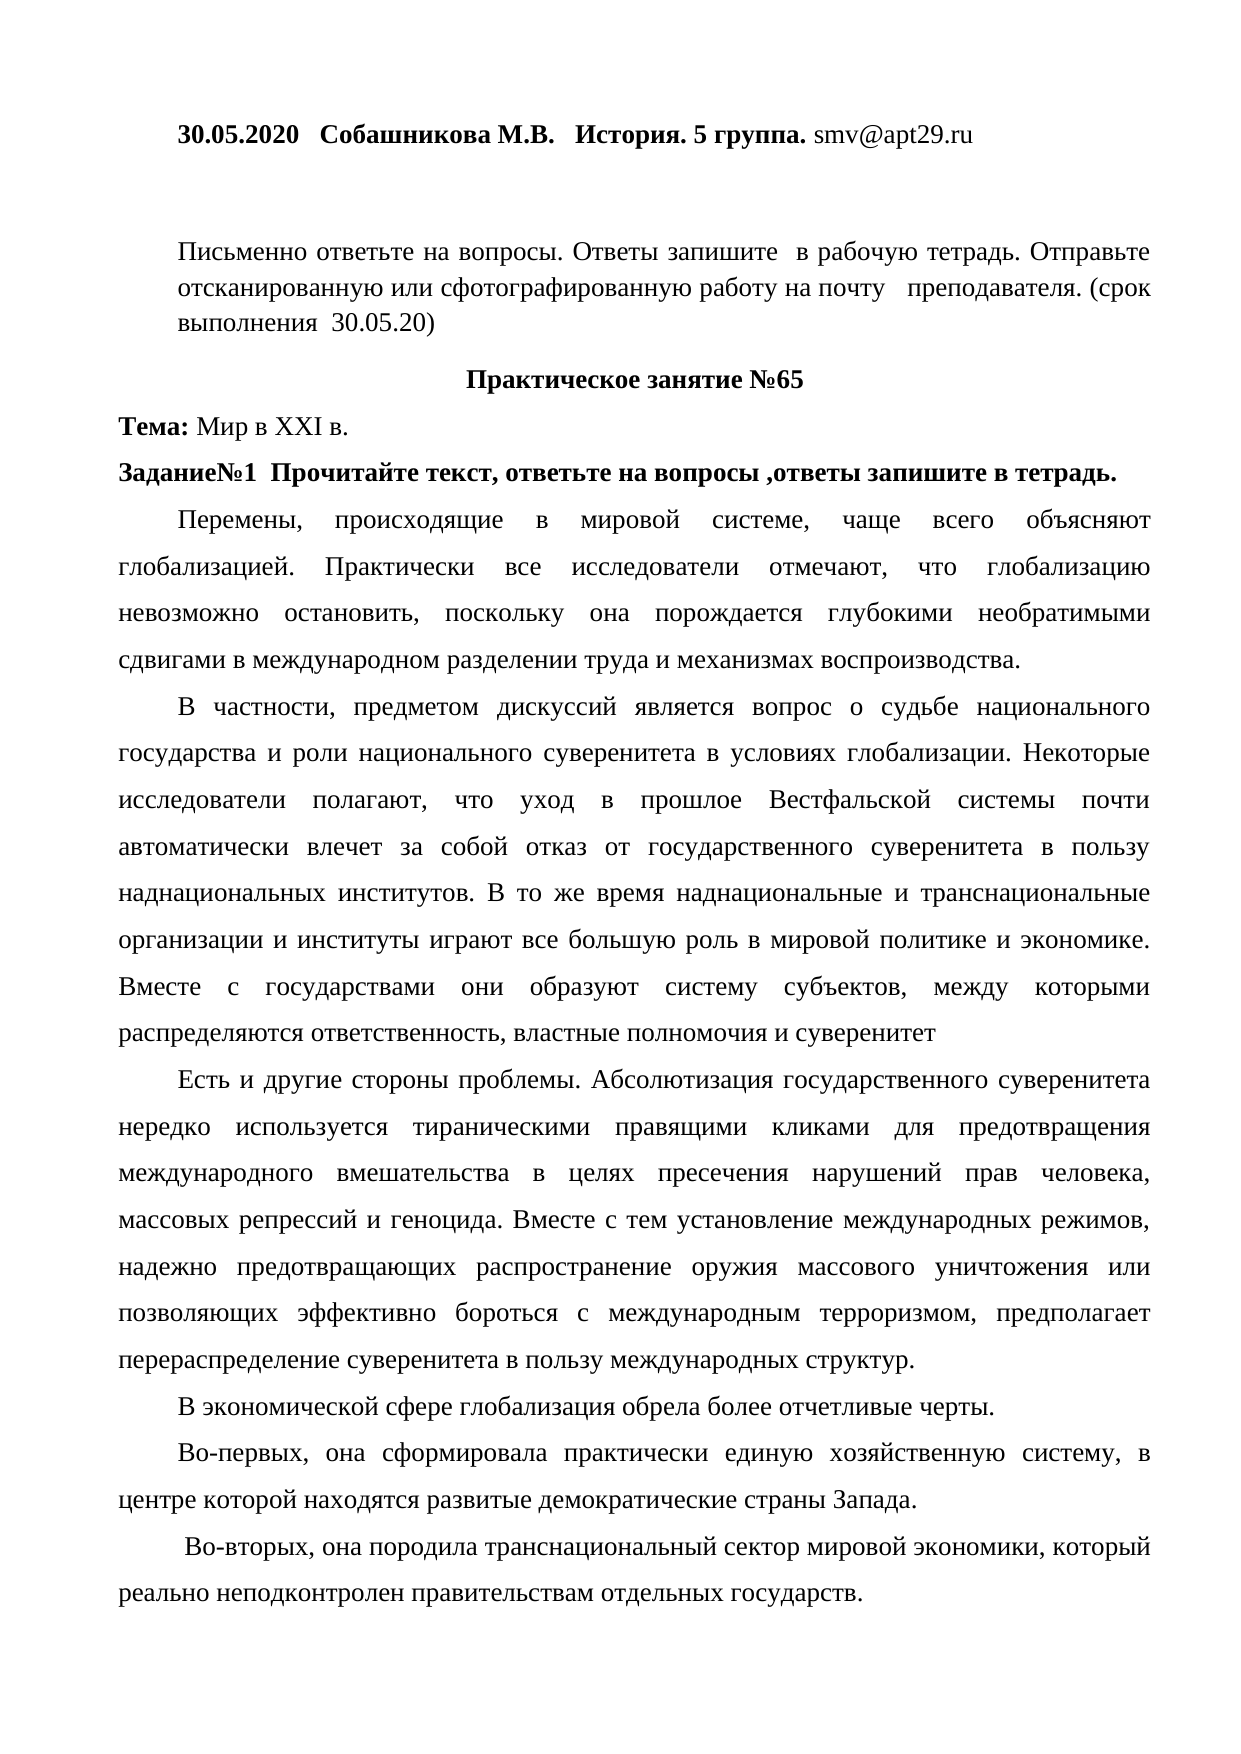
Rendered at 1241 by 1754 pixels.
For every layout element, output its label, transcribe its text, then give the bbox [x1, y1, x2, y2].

text Задание№1 Прочитайте текст, ответьте на вопросы ,ответы запишите в тетрадь. [118, 456, 1152, 487]
text Практическое занятие №65 [118, 363, 1152, 394]
text Перемены, происходящие в мировой системе, чаще всего объясняют глобализацией. Практически все исследователи отмечают, что глобализацию невозможно остановить, поскольку она порождается глубокими необратимыми сдвигами в международном разделении труда и механизмах воспроизводства. [118, 503, 1152, 674]
text Во-первых, она сформировала практически единую хозяйственную систему, в центре которой находятся развитые демократические страны Запада. [118, 1436, 1152, 1514]
text 30.05.2020 Собашникова М.В. История. 5 группа. smv@apt29.ru [177, 118, 1152, 149]
text Есть и другие стороны проблемы. Абсолютизация государственного суверенитета нередко используется тираническими правящими кликами для предотвращения международного вмешательства в целях пресечения нарушений прав человека, массовых репрессий и геноцида. Вместе с тем установление международных режимов, надежно предотвращающих распространение оружия массового уничтожения или позволяющих эффективно бороться с международным терроризмом, предполагает перераспределение суверенитета в пользу международных структур. [118, 1063, 1152, 1374]
text Во-вторых, она породила транснациональный сектор мировой экономики, который реально неподконтролен правительствам отдельных государств. [118, 1530, 1152, 1607]
text В экономической сфере глобализация обрела более отчетливые черты. [118, 1390, 1152, 1421]
text Тема: Мир в ХХI в. [118, 410, 1152, 441]
text В частности, предметом дискуссий является вопрос о судьбе национального государства и роли национального суверенитета в условиях глобализации. Некоторые исследователи полагают, что уход в прошлое Вестфальской системы почти автоматически влечет за собой отказ от государственного суверенитета в пользу наднациональных институтов. В то же время наднациональные и транснациональные организации и институты играют все большую роль в мировой политике и экономике. Вместе с государствами они образуют систему субъектов, между которыми распределяются ответственность, властные полномочия и суверенитет [118, 690, 1152, 1047]
text Письменно ответьте на вопросы. Ответы запишите в рабочую тетрадь. Отправьте отсканированную или сфотографированную работу на почту преподавателя. (срок выполнения 30.05.20) [177, 235, 1152, 338]
